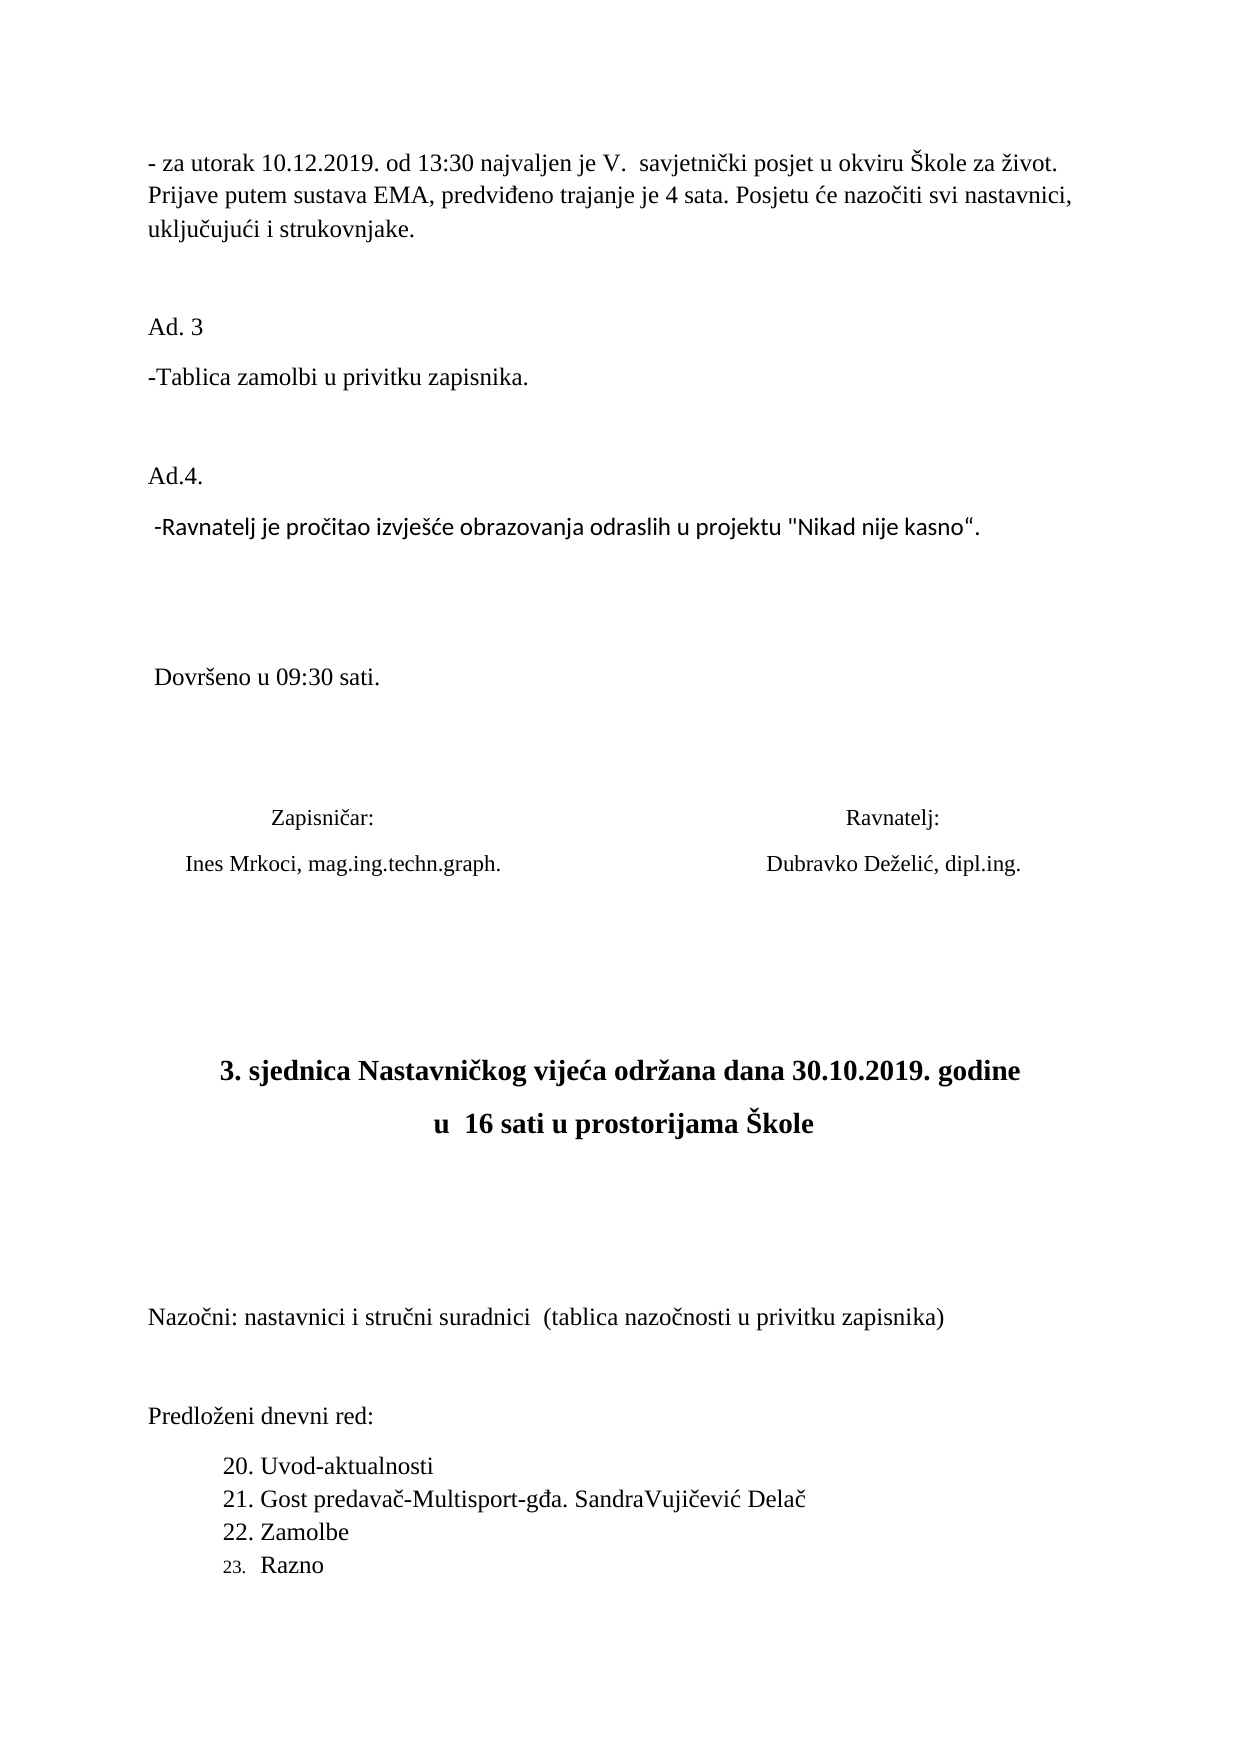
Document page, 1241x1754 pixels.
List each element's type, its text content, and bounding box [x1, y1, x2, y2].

text u 16 sati u prostorijama Škole [148, 1106, 1093, 1139]
text Ad.4. [148, 461, 1093, 490]
text - za utorak 10.12.2019. od 13:30 najvaljen je V. savjetnički posjet u okviru Škole za život. Prijave putem sustava EMA, predviđeno trajanje je 4 sata. Posjetu će nazočiti svi nastavnici, uključujući i strukovnjake. [148, 148, 1093, 242]
text Zapisničar: Ravnatelj: [148, 804, 1093, 831]
list Uvod-aktualnosti [223, 1451, 1093, 1480]
text Ines Mrkoci, mag.ing.techn.graph. Dubravko Deželić, dipl.ing. [148, 849, 1093, 876]
text Nazočni: nastavnici i stručni suradnici (tablica nazočnosti u privitku zapisnika) [148, 1302, 1093, 1331]
text 3. sjednica Nastavničkog vijeća održana dana 30.10.2019. godine [148, 1053, 1093, 1087]
list Razno [223, 1550, 1093, 1579]
text Predloženi dnevni red: [148, 1401, 1093, 1430]
text -Tablica zamolbi u privitku zapisnika. [148, 362, 1093, 391]
list Zamolbe [223, 1517, 1093, 1546]
text Ad. 3 [148, 312, 1093, 341]
list Gost predavač-Multisport-gđa. SandraVujičević Delač [223, 1484, 1093, 1513]
text Dovršeno u 09:30 sati. [148, 662, 1093, 691]
text -Ravnatelj je pročitao izvješće obrazovanja odraslih u projektu "Nikad nije kasno“. [148, 511, 1093, 541]
